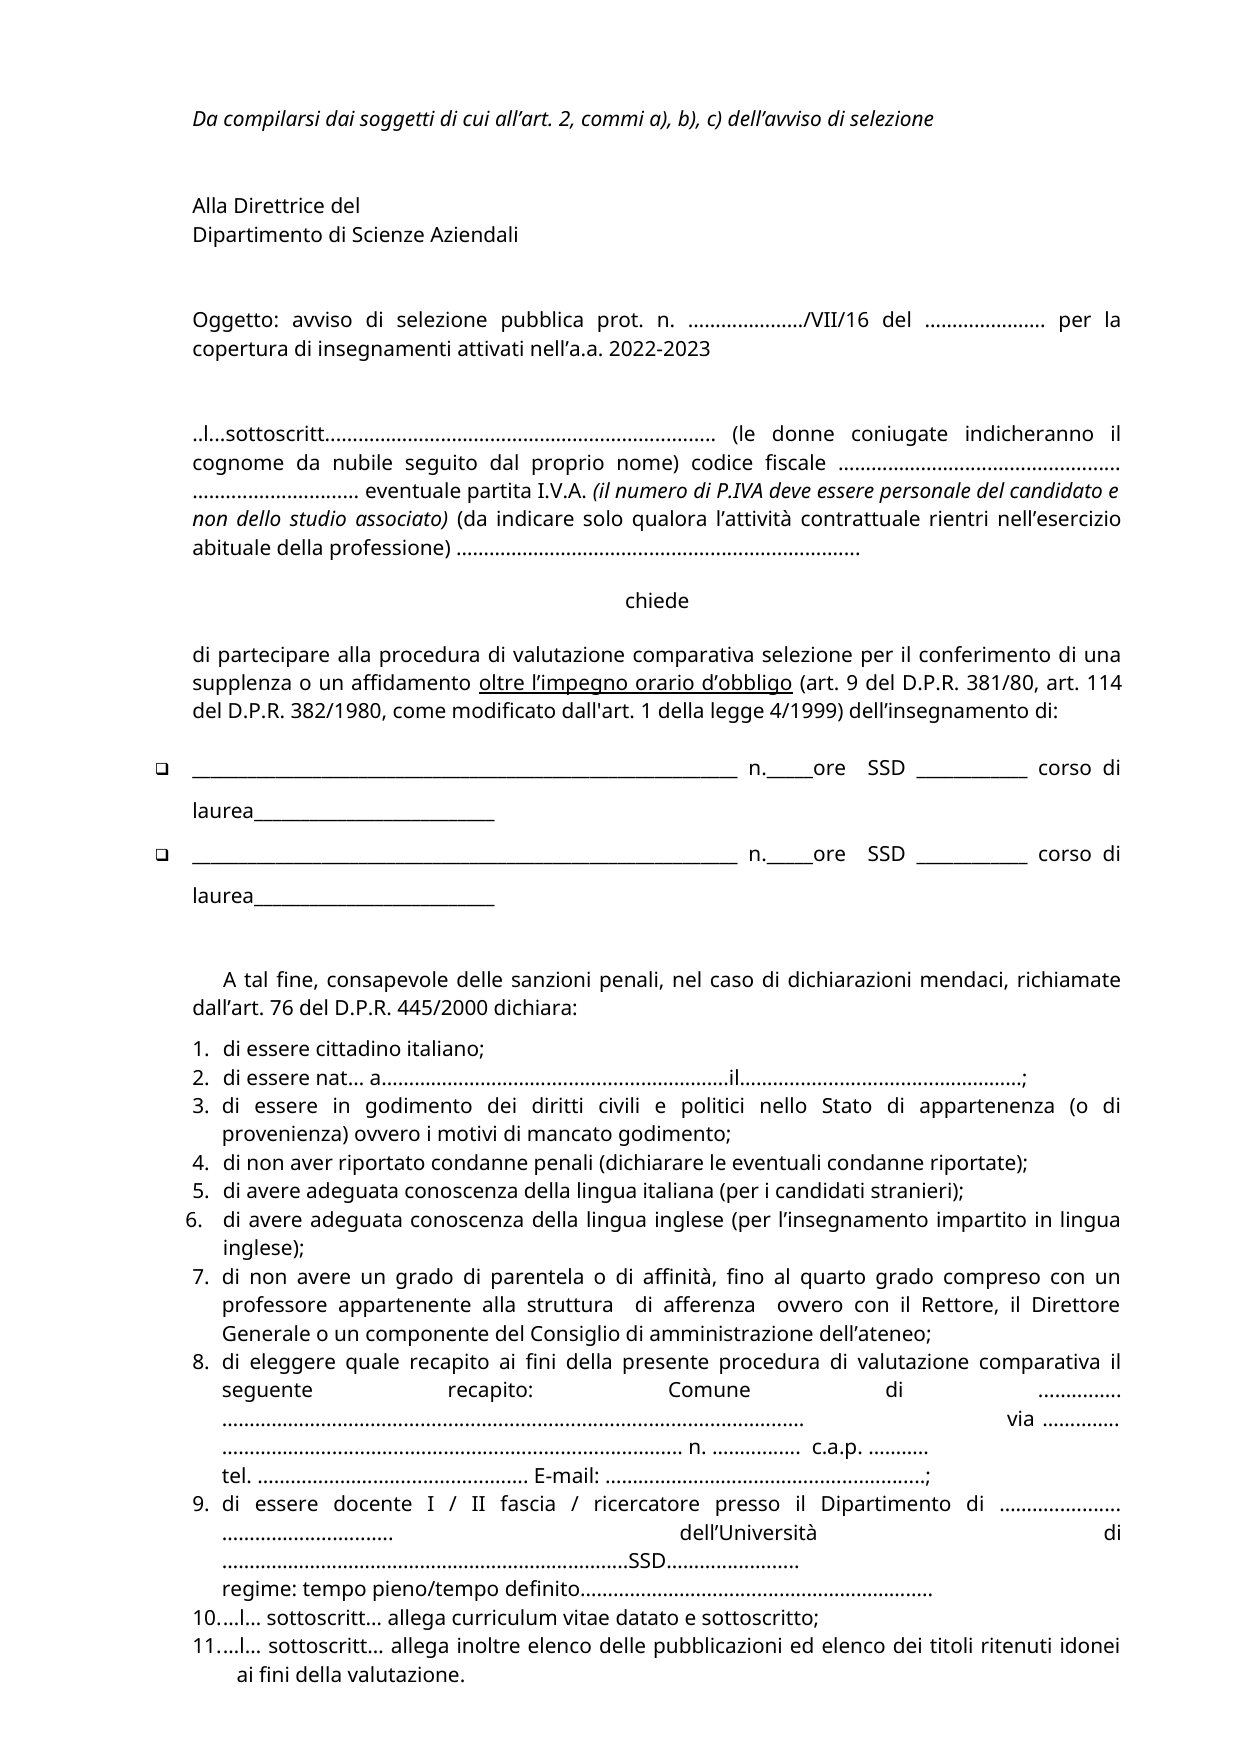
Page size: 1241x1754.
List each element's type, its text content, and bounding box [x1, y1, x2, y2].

subtitle chiede [192, 586, 1122, 615]
list di avere adeguata conoscenza della lingua italiana (per i candidati stranieri); [192, 1176, 1122, 1205]
text Dipartimento di Scienze Aziendali [192, 220, 1122, 248]
list di essere docente I / II fascia / ricercatore presso il Dipartimento di ……….............…………................... dell’Università di ………………………………………………………………..SSD…….................. [192, 1489, 1122, 1574]
text A tal fine, consapevole delle sanzioni penali, nel caso di dichiarazioni mendaci, richiamate dall’art. 76 del D.P.R. 445/2000 dichiara: [192, 965, 1122, 1022]
text ..l...sottoscritt......…………………………………………….............. (le donne coniugate indicheranno il cognome da nubile seguito dal proprio nome) codice fiscale …………………..............................…........................... eventuale partita I.V.A. (il numero di P.IVA deve essere personale del candidato e non dello studio associato) (da indicare solo qualora l’attività contrattuale rientri nell’esercizio abituale della professione) …………………………........................................... [192, 419, 1122, 561]
list di non aver riportato condanne penali (dichiarare le eventuali condanne riportate); [192, 1148, 1122, 1176]
list ___________________________________________________________ n._____ore SSD ____________ corso di laurea__________________________ [154, 753, 1122, 824]
list …l… sottoscritt… allega inoltre elenco delle pubblicazioni ed elenco dei titoli ritenuti idonei ai fini della valutazione. [192, 1631, 1122, 1688]
list di non avere un grado di parentela o di affinità, fino al quarto grado compreso con un professore appartenente alla struttura di afferenza ovvero con il Rettore, il Direttore Generale o un componente del Consiglio di amministrazione dell’ateneo; [192, 1262, 1122, 1347]
text di partecipare alla procedura di valutazione comparativa selezione per il conferimento di una supplenza o un affidamento oltre l’impegno orario d’obbligo (art. 9 del D.P.R. 381/80, art. 114 del D.P.R. 382/1980, come modificato dall'art. 1 della legge 4/1999) dell’insegnamento di: [192, 640, 1123, 725]
list ___________________________________________________________ n._____ore SSD ____________ corso di laurea__________________________ [154, 839, 1122, 910]
list …l… sottoscritt… allega curriculum vitae datato e sottoscritto; [192, 1603, 1122, 1631]
list di essere in godimento dei diritti civili e politici nello Stato di appartenenza (o di provenienza) ovvero i motivi di mancato godimento; [192, 1091, 1122, 1148]
text regime: tempo pieno/tempo definito………………….................…………………….. [222, 1574, 1122, 1603]
list di essere nat… a…………………………....................………….il………...........................……………; [192, 1063, 1122, 1091]
text Alla Direttrice del [192, 192, 1122, 220]
list di essere cittadino italiano; [192, 1034, 1122, 1063]
text tel. ……………………......................... E-mail: …………………………….….....................; [154, 1461, 1122, 1489]
text Oggetto: avviso di selezione pubblica prot. n. …………………/VII/16 del …………………. per la copertura di insegnamenti attivati nell’a.a. 2022-2023 [192, 305, 1122, 362]
list di eleggere quale recapito ai fini della presente procedura di valutazione comparativa il seguente recapito: Comune di ...............…………………………........................................................................... via …………..………………................................................................. n. …….......... c.a.p. ……….. [192, 1347, 1122, 1461]
list di avere adeguata conoscenza della lingua inglese (per l’insegnamento impartito in lingua inglese); [185, 1205, 1122, 1262]
text Da compilarsi dai soggetti di cui all’art. 2, commi a), b), c) dell’avviso di selezione [192, 104, 1122, 133]
